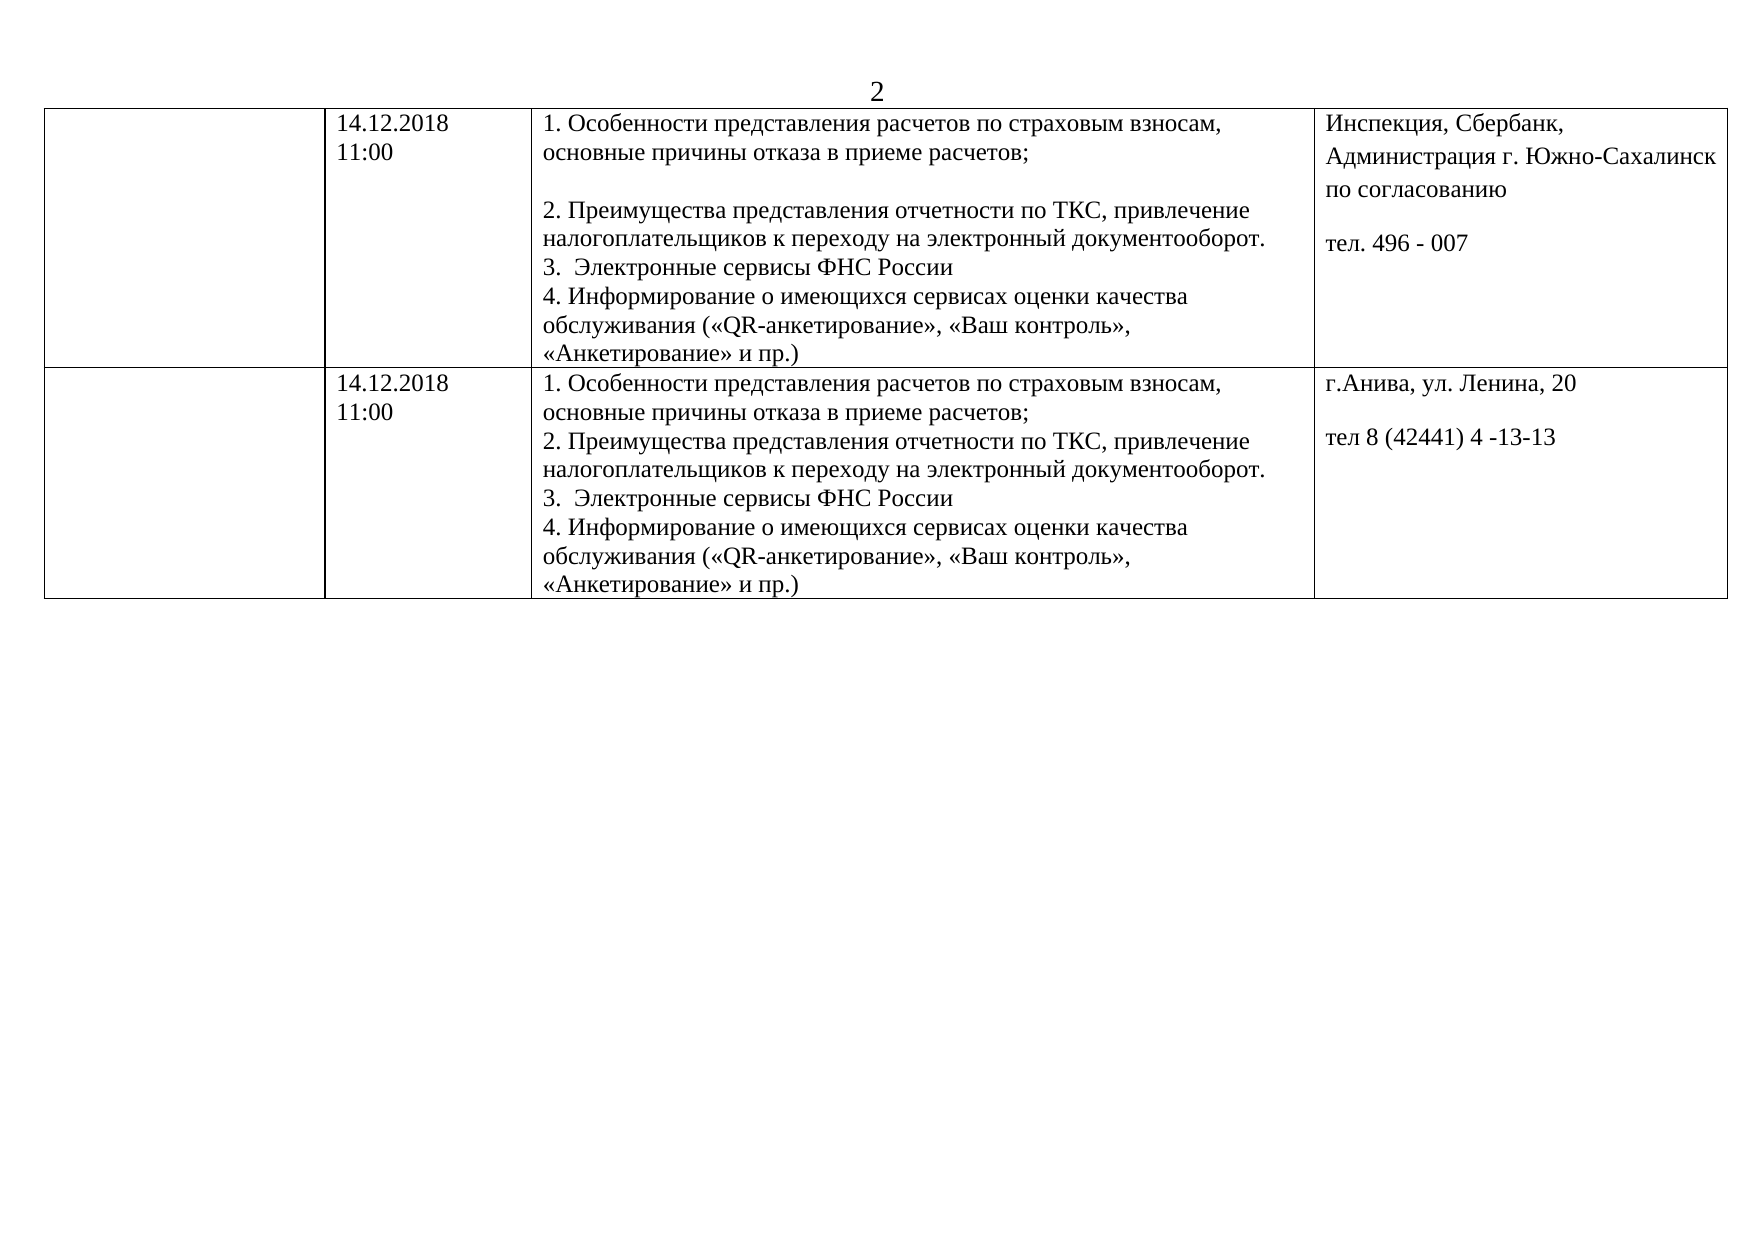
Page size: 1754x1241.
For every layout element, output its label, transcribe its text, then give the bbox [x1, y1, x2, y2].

table_cell г.Анива, ул. Ленина, 20 тел 8 (42441) 4 -13-13 [1315, 368, 1727, 598]
table_cell 1. Особенности представления расчетов по страховым взносам, основные причины отказа в приеме расчетов; 2. Преимущества представления отчетности по ТКС, привлечение налогоплательщиков к переходу на электронный документооборот. 3. Электронные сервисы ФНС России 4. Информирование о имеющихся сервисах оценки качества обслуживания («QR-анкетирование», «Ваш контроль», «Анкетирование» и пр.) [532, 109, 1314, 367]
table_cell [45, 368, 324, 598]
table_cell 14.12.2018 11:00 [326, 368, 531, 598]
table_cell Инспекция, Сбербанк, Администрация г. Южно-Сахалинск по согласованию тел. 496 - 007 [1315, 109, 1727, 367]
table_cell 1. Особенности представления расчетов по страховым взносам, основные причины отказа в приеме расчетов; 2. Преимущества представления отчетности по ТКС, привлечение налогоплательщиков к переходу на электронный документооборот. 3. Электронные сервисы ФНС России 4. Информирование о имеющихся сервисах оценки качества обслуживания («QR-анкетирование», «Ваш контроль», «Анкетирование» и пр.) [532, 368, 1314, 598]
table_cell 14.12.2018 11:00 [326, 109, 531, 367]
table_cell [45, 109, 324, 367]
